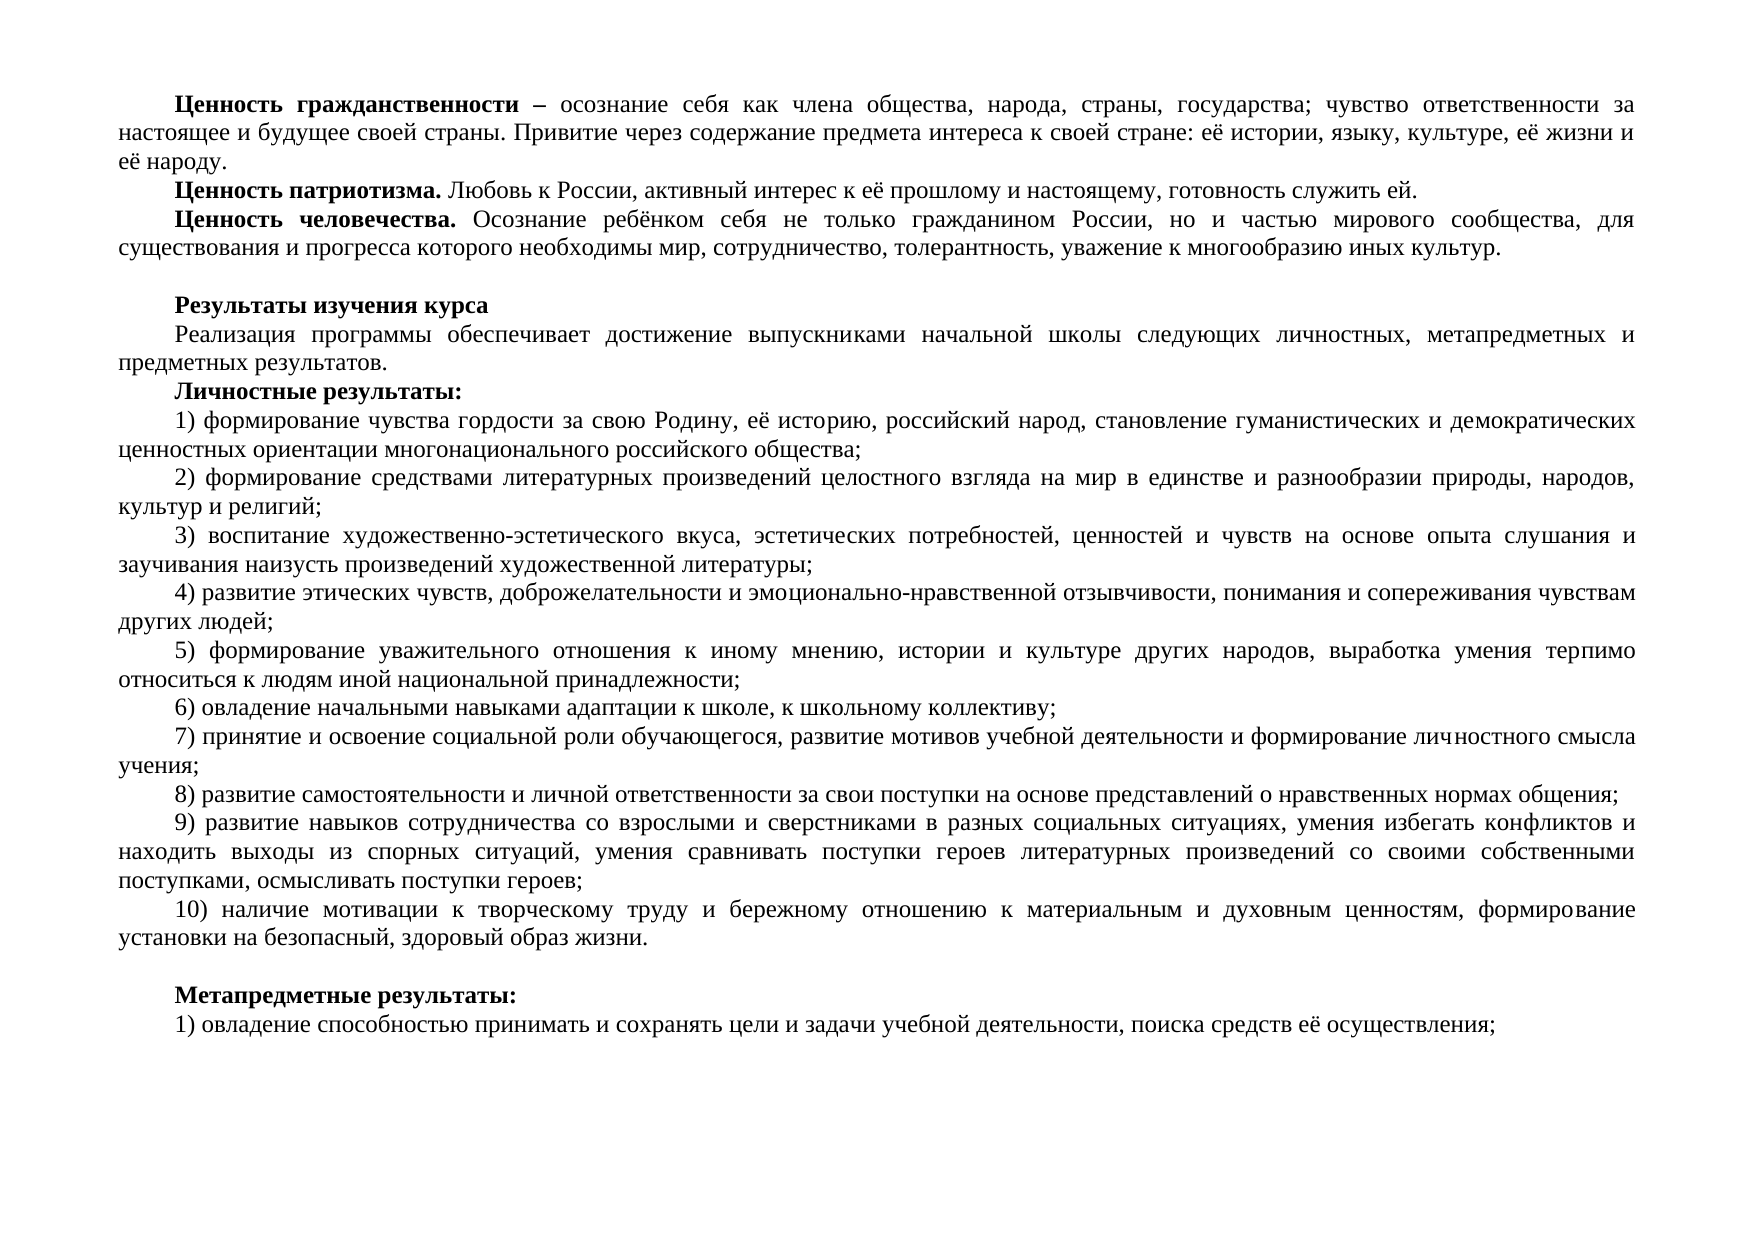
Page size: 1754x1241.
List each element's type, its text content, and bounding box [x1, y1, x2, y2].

text 4) развитие этических чувств, доброжелательности и эмоционально-нравственной отзывчивости, понимания и сопереживания чувствам других людей; [118, 577, 1636, 635]
text Ценность человечества. Осознание ребёнком себя не только гражданином России, но и частью мирового сообщества, для существования и прогресса которого необходимы мир, сотрудничество, толерантность, уважение к многообразию иных культур. [118, 204, 1636, 261]
text Личностные результаты: [118, 376, 1636, 405]
text Метапредметные результаты: [118, 980, 1636, 1009]
text 8) развитие самостоятельности и личной ответственности за свои поступки на основе представлений о нравственных нормах общения; [118, 779, 1636, 807]
text 6) овладение начальными навыками адаптации к школе, к школьному коллективу; [118, 692, 1636, 721]
text Ценность патриотизма. Любовь к России, активный интерес к её прошлому и настоящему, готовность служить ей. [118, 175, 1636, 204]
text 1) формирование чувства гордости за свою Родину, её историю, российский народ, становление гуманистических и демократических ценностных ориентации многонационального российского общества; [118, 405, 1636, 462]
text Реализация программы обеспечивает достижение выпускниками начальной школы следующих личностных, метапредметных и предметных результатов. [118, 319, 1636, 376]
text 10) наличие мотивации к творческому труду и бережному отношению к материальным и духовным ценностям, формирование установки на безопасный, здоровый образ жизни. [118, 894, 1636, 951]
text 2) формирование средствами литературных произведений целостного взгляда на мир в единстве и разнообразии природы, народов, культур и религий; [118, 462, 1636, 520]
text 7) принятие и освоение социальной роли обучающегося, развитие мотивов учебной деятельности и формирование личностного смысла учения; [118, 721, 1636, 779]
text 3) воспитание художественно-эстетического вкуса, эстетических потребностей, ценностей и чувств на основе опыта слушания и заучивания наизусть произведений художественной литературы; [118, 520, 1636, 577]
text 9) развитие навыков сотрудничества со взрослыми и сверстниками в разных социальных ситуациях, умения избегать конфликтов и находить выходы из спорных ситуаций, умения сравнивать поступки героев литературных произведений со своими собственными поступками, осмысливать поступки героев; [118, 807, 1636, 894]
text 1) овладение способностью принимать и сохранять цели и задачи учебной деятельности, поиска средств её осуществления; [118, 1009, 1636, 1037]
text Результаты изучения курса [118, 290, 1636, 319]
text 5) формирование уважительного отношения к иному мнению, истории и культуре других народов, выработка умения терпимо относиться к людям иной национальной принадлежности; [118, 635, 1636, 692]
text Ценность гражданственности – осознание себя как члена общества, народа, страны, государства; чувство ответственности за настоящее и будущее своей страны. Привитие через содержание предмета интереса к своей стране: её истории, языку, культуре, её жизни и её народу. [118, 89, 1636, 175]
